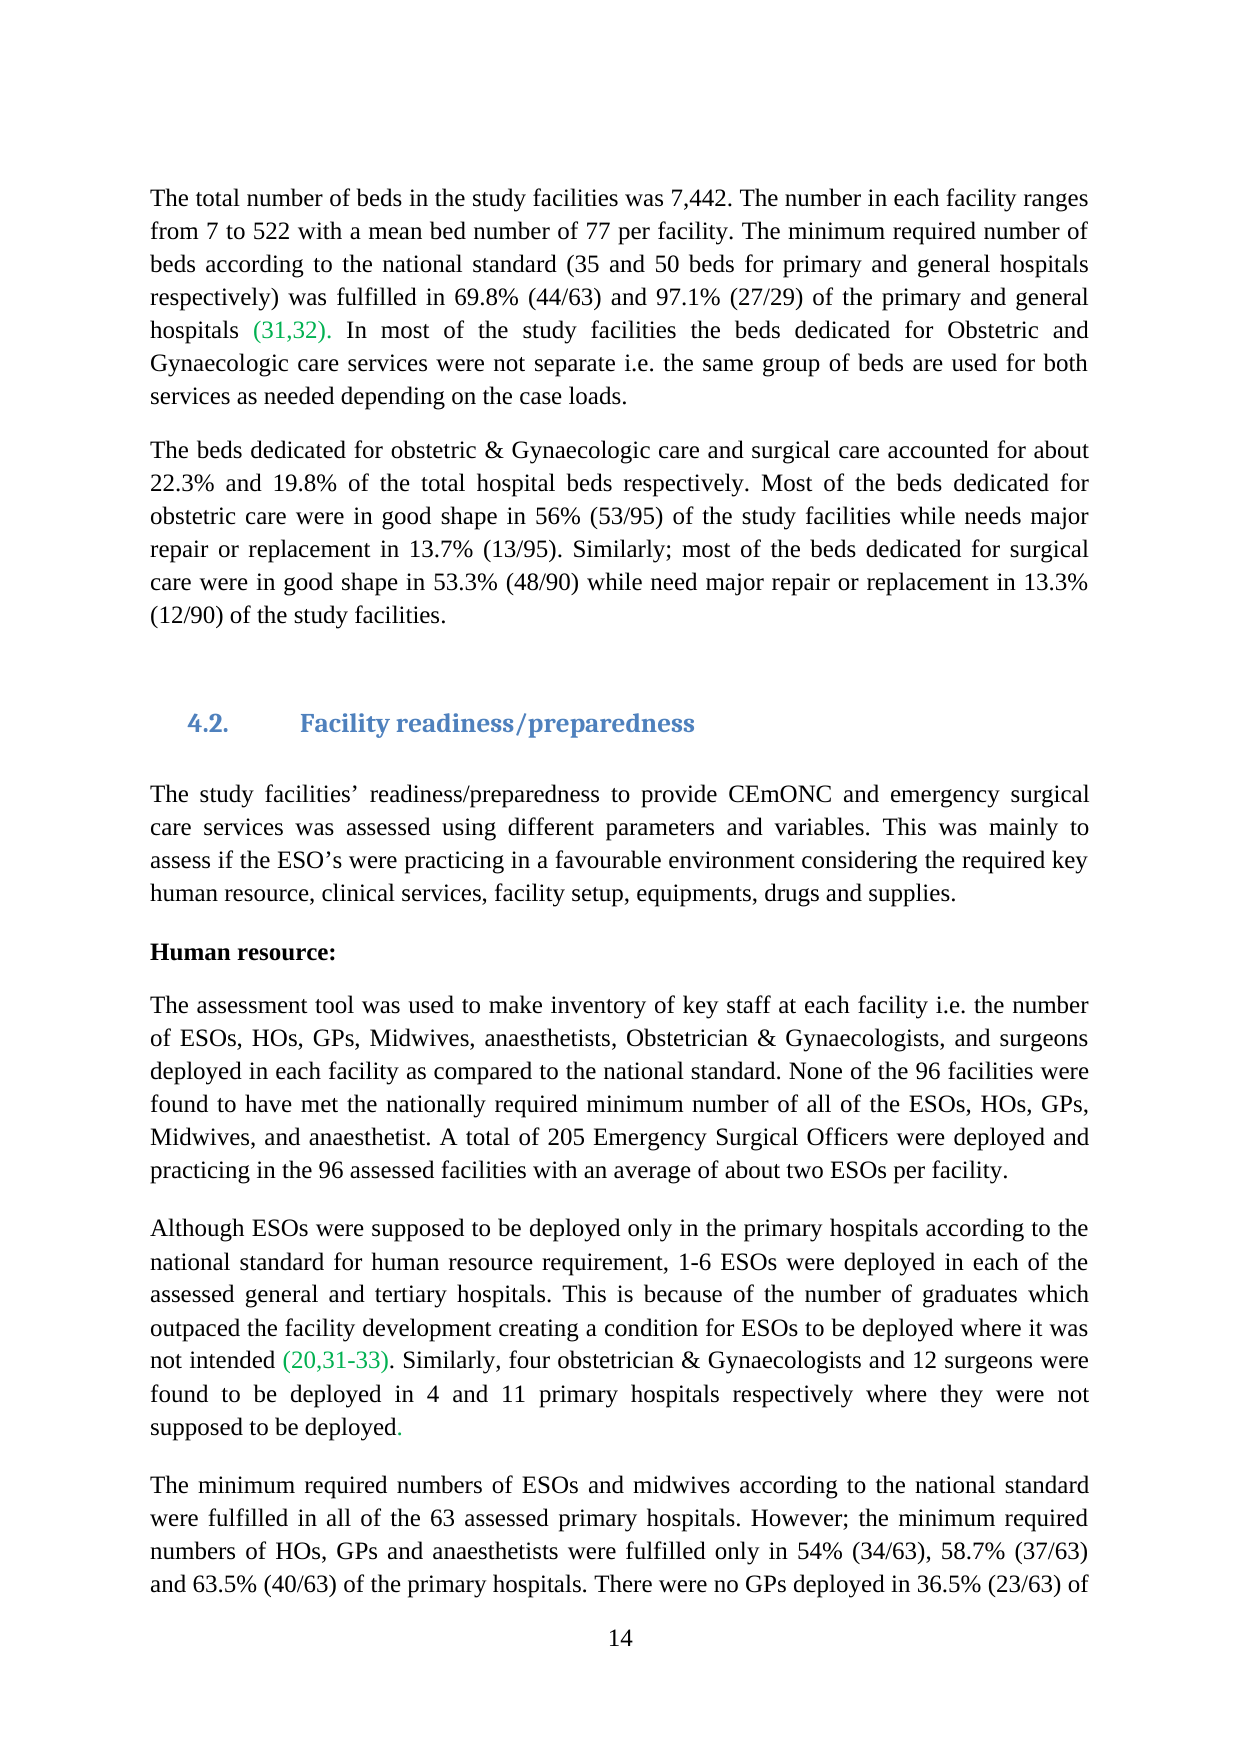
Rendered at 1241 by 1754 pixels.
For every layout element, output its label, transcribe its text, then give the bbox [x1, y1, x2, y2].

text Human resource: [150, 937, 1090, 965]
text Although ESOs were supposed to be deployed only in the primary hospitals according to the national standard for human resource requirement, 1-6 ESOs were deployed in each of the assessed general and tertiary hospitals. This is because of the number of graduates which outpaced the facility development creating a condition for ESOs to be deployed where it was not intended (20,31-33). Similarly, four obstetrician & Gynaecologists and 12 surgeons were found to be deployed in 4 and 11 primary hospitals respectively where they were not supposed to be deployed. [150, 1213, 1090, 1440]
text The study facilities’ readiness/preparedness to provide CEmONC and emergency surgical care services was assessed using different parameters and variables. This was mainly to assess if the ESO’s were practicing in a favourable environment considering the required key human resource, clinical services, facility setup, equipments, drugs and supplies. [150, 779, 1090, 907]
text The total number of beds in the study facilities was 7,442. The number in each facility ranges from 7 to 522 with a mean bed number of 77 per facility. The minimum required number of beds according to the national standard (35 and 50 beds for primary and general hospitals respectively) was fulfilled in 69.8% (44/63) and 97.1% (27/29) of the primary and general hospitals (31,32). In most of the study facilities the beds dedicated for Obstetric and Gynaecologic care services were not separate i.e. the same group of beds are used for both services as needed depending on the case loads. [150, 183, 1090, 410]
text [150, 1470, 1090, 1597]
subtitle Facility readiness/preparedness [187, 708, 1090, 739]
text The beds dedicated for obstetric & Gynaecologic care and surgical care accounted for about 22.3% and 19.8% of the total hospital beds respectively. Most of the beds dedicated for obstetric care were in good shape in 56% (53/95) of the study facilities while needs major repair or replacement in 13.7% (13/95). Similarly; most of the beds dedicated for surgical care were in good shape in 53.3% (48/90) while need major repair or replacement in 13.3% (12/90) of the study facilities. [150, 435, 1090, 629]
text The assessment tool was used to make inventory of key staff at each facility i.e. the number of ESOs, HOs, GPs, Midwives, anaesthetists, Obstetrician & Gynaecologists, and surgeons deployed in each facility as compared to the national standard. None of the 96 facilities were found to have met the nationally required minimum number of all of the ESOs, HOs, GPs, Midwives, and anaesthetist. A total of 205 Emergency Surgical Officers were deployed and practicing in the 96 assessed facilities with an average of about two ESOs per facility. [150, 990, 1090, 1184]
